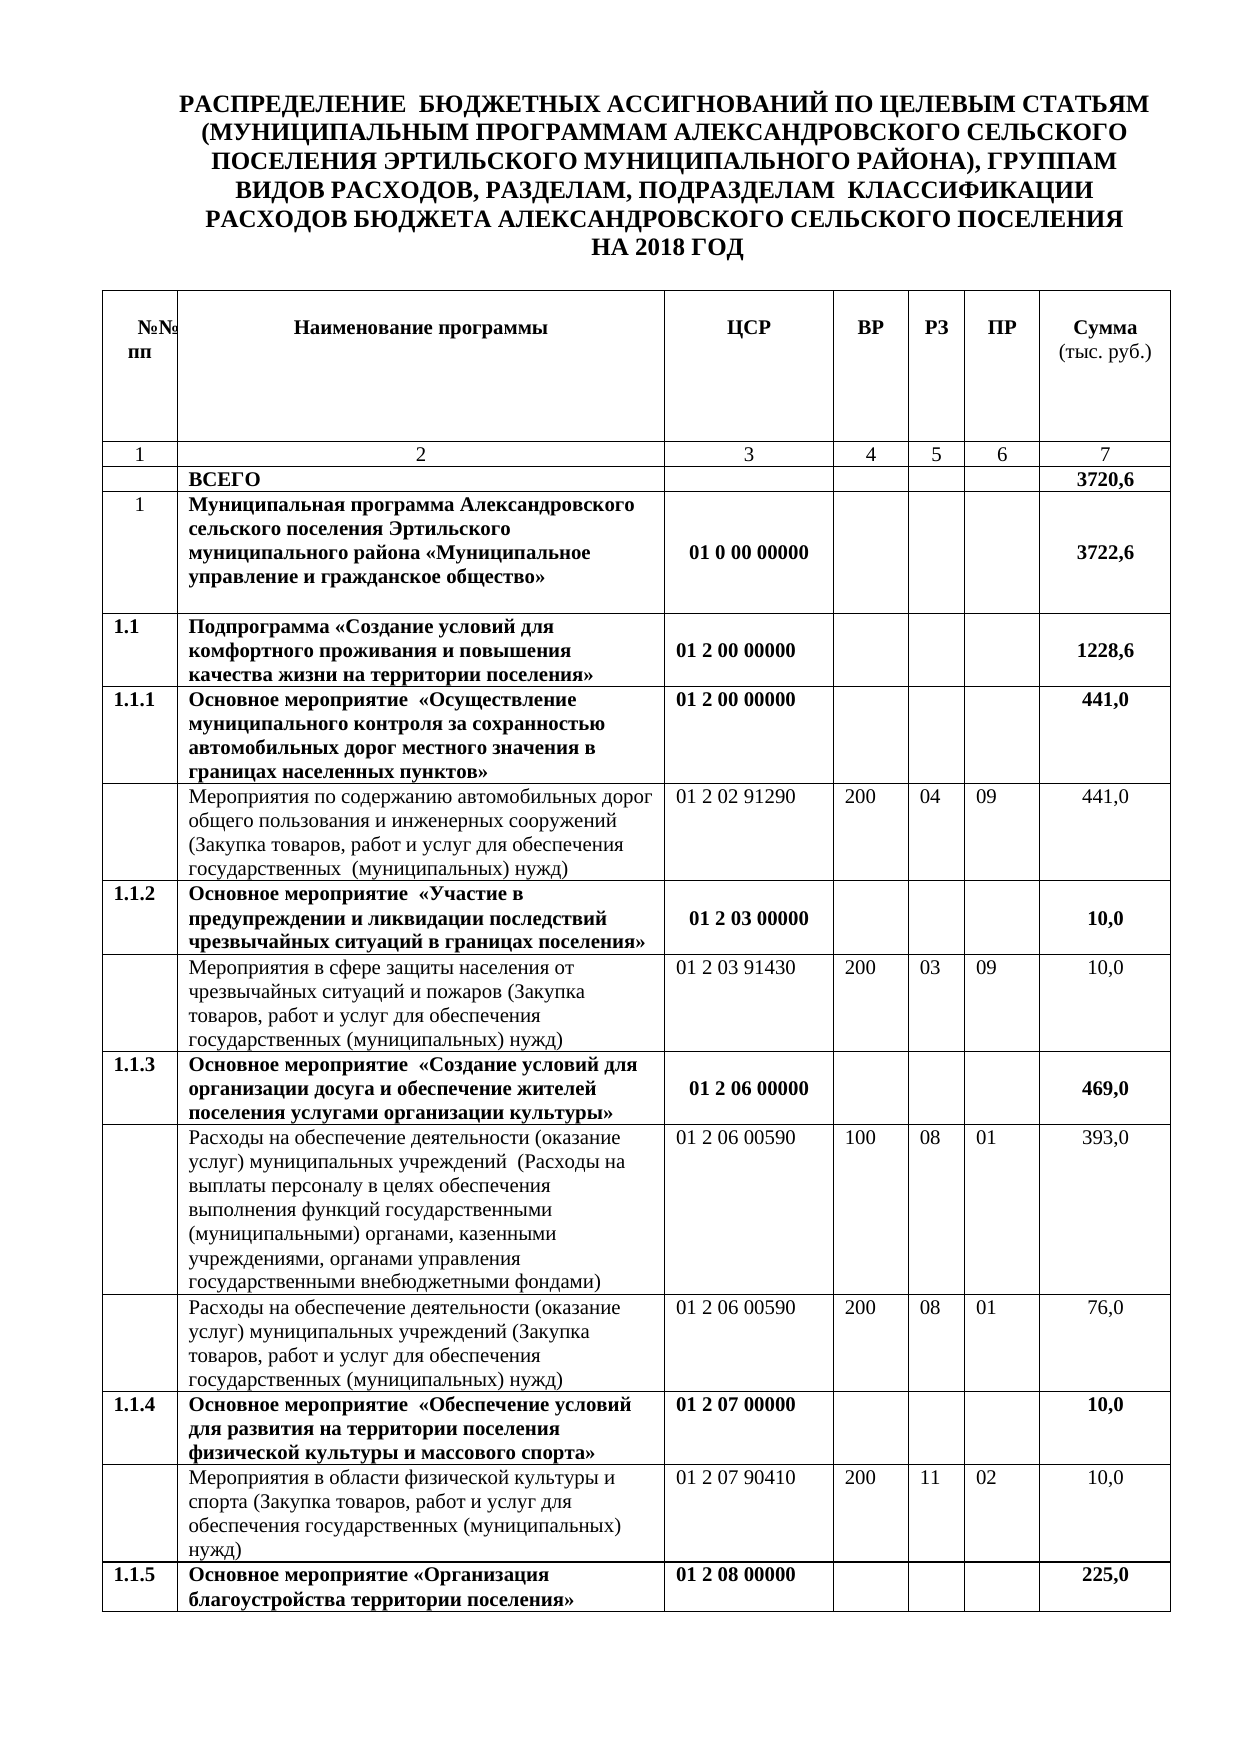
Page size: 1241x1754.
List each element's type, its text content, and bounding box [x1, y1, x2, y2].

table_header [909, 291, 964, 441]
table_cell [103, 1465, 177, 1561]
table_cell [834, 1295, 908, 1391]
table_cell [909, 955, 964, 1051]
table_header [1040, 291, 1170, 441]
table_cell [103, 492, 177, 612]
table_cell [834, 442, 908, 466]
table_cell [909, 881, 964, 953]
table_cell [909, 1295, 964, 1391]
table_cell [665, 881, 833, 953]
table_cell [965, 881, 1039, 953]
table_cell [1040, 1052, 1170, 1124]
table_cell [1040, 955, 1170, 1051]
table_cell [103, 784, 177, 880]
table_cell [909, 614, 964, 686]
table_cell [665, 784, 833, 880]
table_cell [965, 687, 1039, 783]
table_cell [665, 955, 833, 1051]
text НА 2018 ГОД [177, 232, 1152, 261]
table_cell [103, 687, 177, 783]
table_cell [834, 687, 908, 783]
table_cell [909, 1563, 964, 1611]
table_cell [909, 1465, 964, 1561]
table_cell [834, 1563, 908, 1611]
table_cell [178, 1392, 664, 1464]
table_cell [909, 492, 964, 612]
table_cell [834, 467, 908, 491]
text РАСПРЕДЕЛЕНИЕ БЮДЖЕТНЫХ АССИГНОВАНИЙ ПО ЦЕЛЕВЫМ СТАТЬЯМ (МУНИЦИПАЛЬНЫМ ПРОГРАММАМ АЛЕКСАНДРОВСКОГО СЕЛЬСКОГО ПОСЕЛЕНИЯ ЭРТИЛЬСКОГО МУНИЦИПАЛЬНОГО РАЙОНА), ГРУППАМ ВИДОВ РАСХОДОВ, РАЗДЕЛАМ, ПОДРАЗДЕЛАМ КЛАССИФИКАЦИИ РАСХОДОВ БЮДЖЕТА АЛЕКСАНДРОВСКОГО СЕЛЬСКОГО ПОСЕЛЕНИЯ [177, 89, 1152, 232]
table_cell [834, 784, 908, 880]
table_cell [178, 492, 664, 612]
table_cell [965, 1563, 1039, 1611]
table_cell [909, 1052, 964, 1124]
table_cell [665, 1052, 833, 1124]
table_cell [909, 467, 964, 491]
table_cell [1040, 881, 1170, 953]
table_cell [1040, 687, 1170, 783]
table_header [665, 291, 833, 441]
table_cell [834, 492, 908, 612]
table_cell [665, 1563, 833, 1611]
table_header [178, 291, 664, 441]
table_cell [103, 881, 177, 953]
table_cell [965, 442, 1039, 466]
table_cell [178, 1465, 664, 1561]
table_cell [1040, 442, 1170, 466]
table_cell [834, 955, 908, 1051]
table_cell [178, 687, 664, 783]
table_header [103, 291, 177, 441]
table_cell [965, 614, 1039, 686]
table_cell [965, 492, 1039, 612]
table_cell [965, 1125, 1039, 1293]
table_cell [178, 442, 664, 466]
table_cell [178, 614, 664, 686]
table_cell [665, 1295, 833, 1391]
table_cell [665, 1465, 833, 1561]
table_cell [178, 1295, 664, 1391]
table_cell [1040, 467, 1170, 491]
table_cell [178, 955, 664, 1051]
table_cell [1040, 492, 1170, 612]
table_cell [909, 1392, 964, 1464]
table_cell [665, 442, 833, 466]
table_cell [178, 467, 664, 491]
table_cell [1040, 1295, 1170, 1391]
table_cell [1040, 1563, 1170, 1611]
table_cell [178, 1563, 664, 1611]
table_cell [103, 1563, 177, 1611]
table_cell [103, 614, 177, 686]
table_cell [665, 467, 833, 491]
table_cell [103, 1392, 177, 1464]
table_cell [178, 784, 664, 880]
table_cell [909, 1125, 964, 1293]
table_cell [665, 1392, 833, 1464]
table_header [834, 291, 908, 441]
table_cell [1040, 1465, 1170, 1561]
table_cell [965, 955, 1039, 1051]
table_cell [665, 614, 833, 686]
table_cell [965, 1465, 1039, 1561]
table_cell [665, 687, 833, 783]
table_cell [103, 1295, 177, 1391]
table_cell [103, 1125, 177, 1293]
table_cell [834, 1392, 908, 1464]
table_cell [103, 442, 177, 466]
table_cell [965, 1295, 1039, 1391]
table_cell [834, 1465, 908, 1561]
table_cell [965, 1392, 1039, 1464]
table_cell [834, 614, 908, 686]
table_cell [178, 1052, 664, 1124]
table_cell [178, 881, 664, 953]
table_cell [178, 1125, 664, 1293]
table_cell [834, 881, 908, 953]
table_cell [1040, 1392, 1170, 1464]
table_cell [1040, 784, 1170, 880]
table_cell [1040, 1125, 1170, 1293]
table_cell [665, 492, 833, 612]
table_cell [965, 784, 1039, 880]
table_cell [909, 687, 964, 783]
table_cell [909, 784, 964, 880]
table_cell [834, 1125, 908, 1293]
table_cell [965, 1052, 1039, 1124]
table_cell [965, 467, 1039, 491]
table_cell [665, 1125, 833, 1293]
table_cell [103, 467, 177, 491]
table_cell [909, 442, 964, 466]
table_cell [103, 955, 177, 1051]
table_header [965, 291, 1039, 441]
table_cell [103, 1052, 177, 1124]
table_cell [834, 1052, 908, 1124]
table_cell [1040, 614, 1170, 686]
